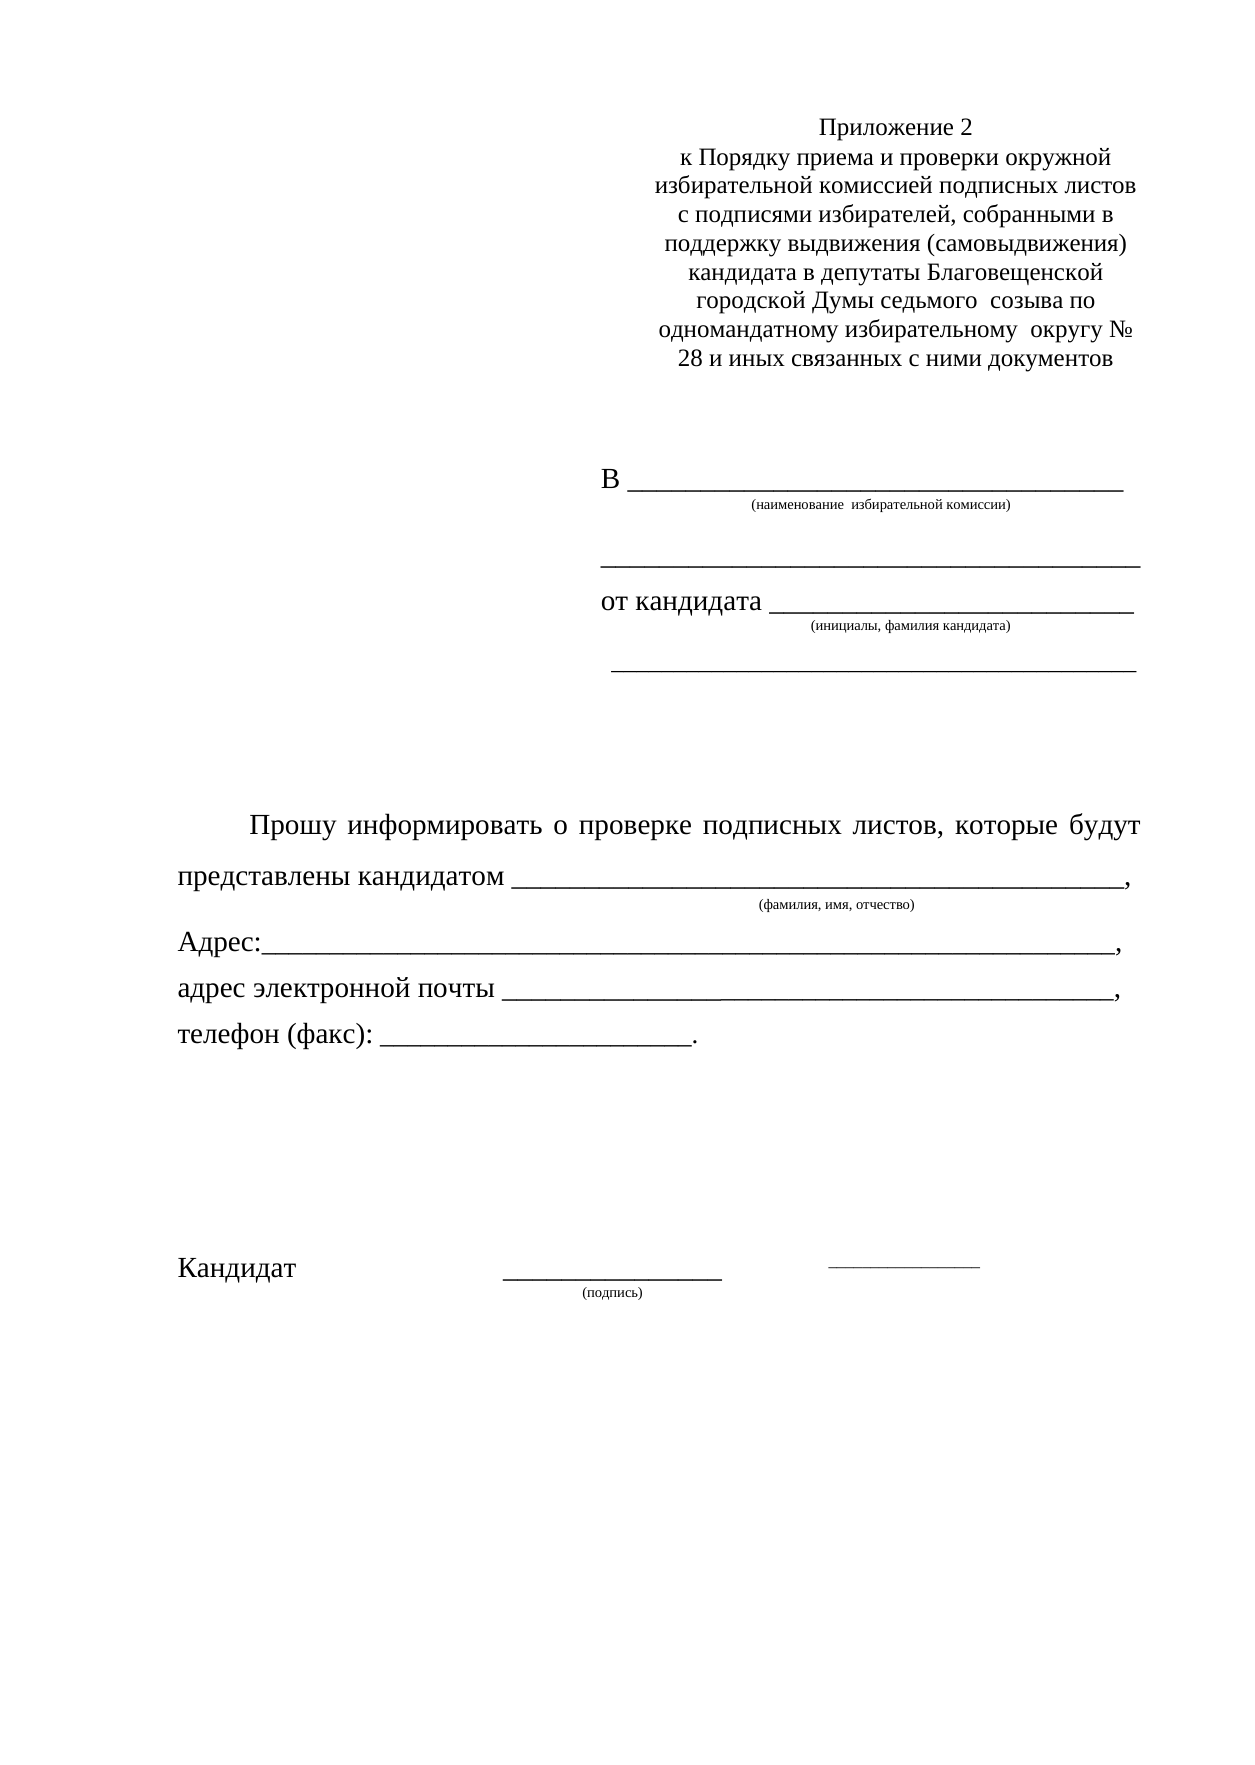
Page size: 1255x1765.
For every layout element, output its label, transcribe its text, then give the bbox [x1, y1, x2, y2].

text (инициалы, фамилия кандидата) [679, 617, 1142, 646]
text Прошу информировать о проверке подписных листов, которые будут представлены кандидатом __________________________________________, [177, 794, 1142, 896]
text телефон (факс): _______________________. [177, 1016, 1142, 1050]
text _____________________________________ [601, 537, 1142, 571]
text к Порядку приема и проверки окружной избирательной комиссией подписных листов с подписями избирателей, собранными в поддержку выдвижения (самовыдвижения) кандидата в депутаты Благовещенской городской Думы седьмого созыва по одномандатному избирательному округу № 28 и иных связанных с ними документов [650, 142, 1142, 372]
text (фамилия, имя, отчество) [532, 896, 1142, 924]
text адрес электронной почты ____________________________________________, [177, 970, 1142, 1004]
text от кандидата _________________________ [601, 583, 1142, 617]
text Адрес:_______________________________________________________________, [177, 924, 1142, 958]
text (наименование избирательной комиссии) [620, 496, 1142, 525]
text _______________ [441, 1250, 784, 1284]
text В __________________________________ [601, 462, 1142, 495]
text Приложение 2 [650, 112, 1142, 141]
text (подпись)__________________ [441, 1284, 784, 1313]
text Кандидат [177, 1250, 352, 1284]
text __________________________________________ [605, 646, 1142, 675]
